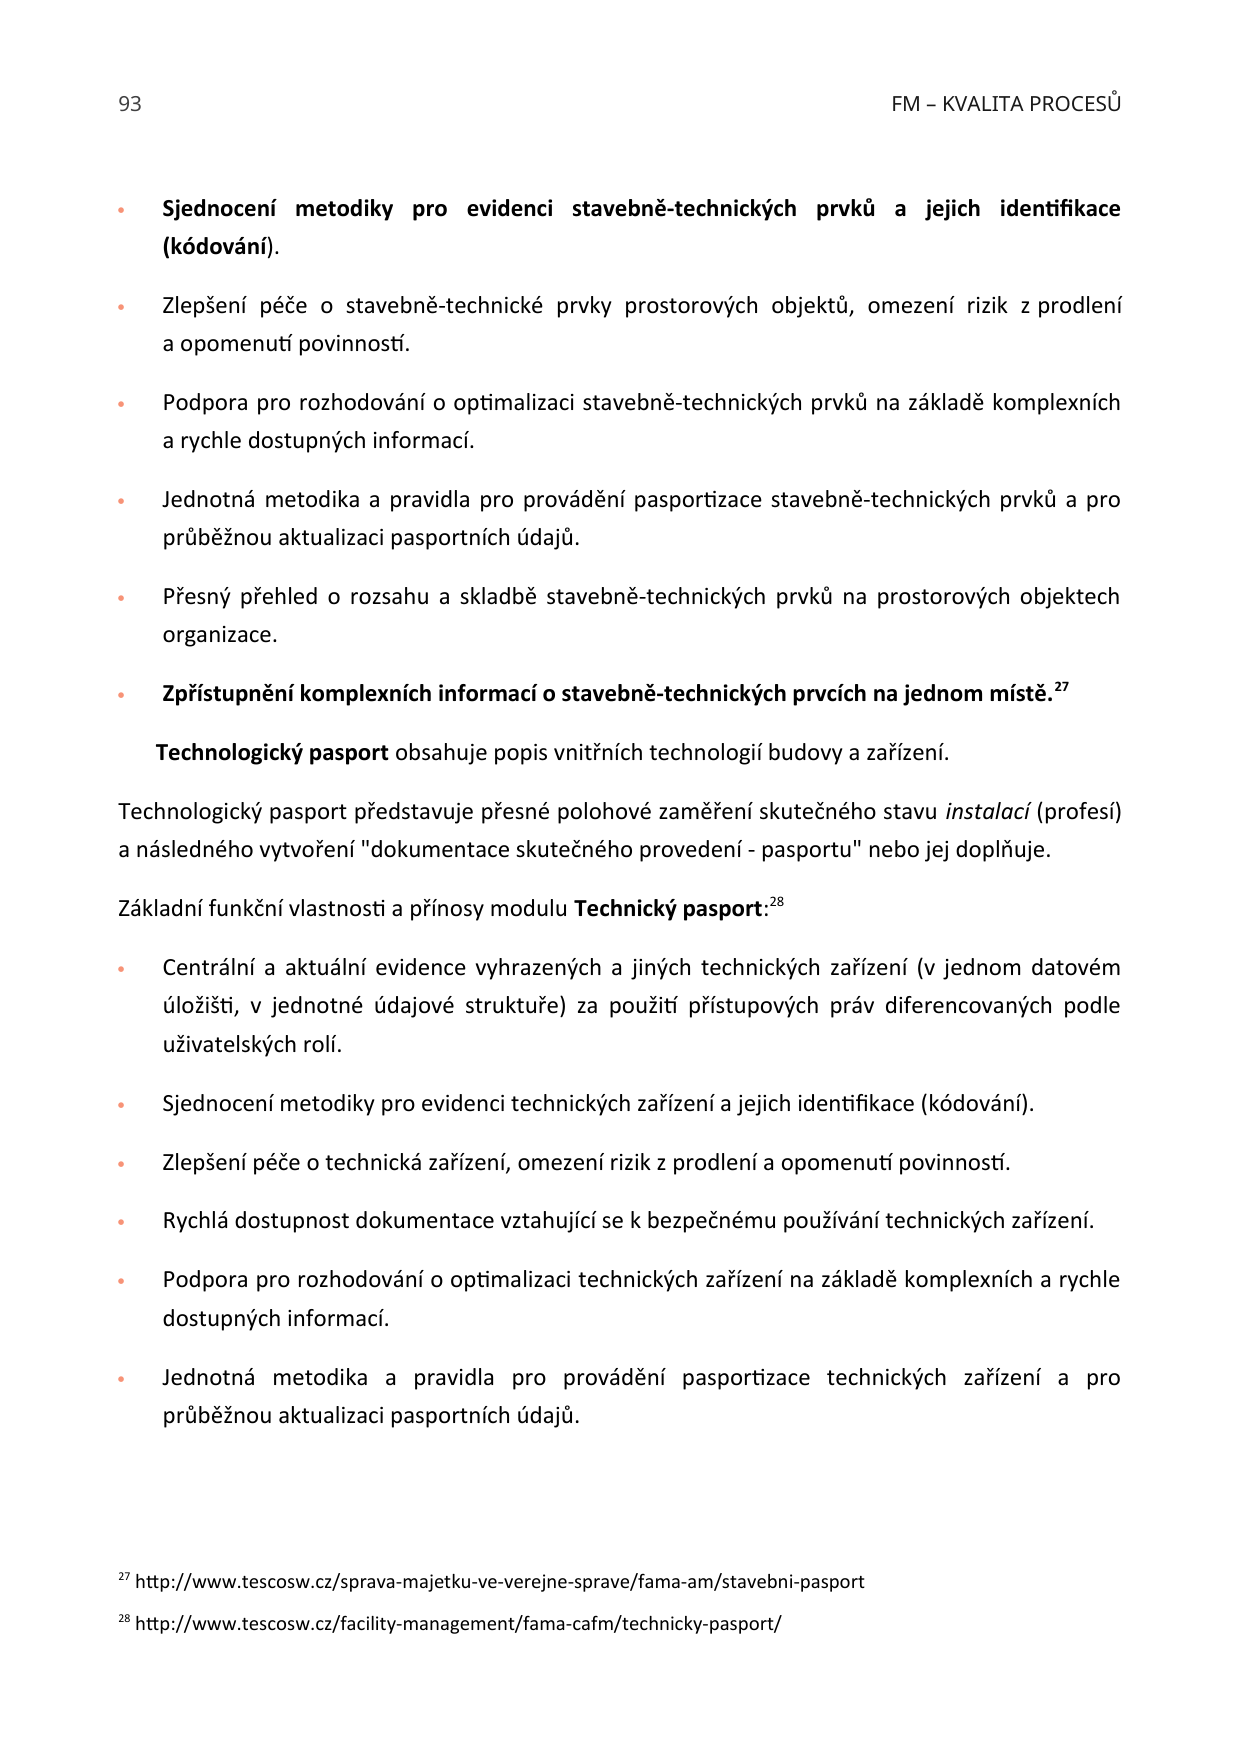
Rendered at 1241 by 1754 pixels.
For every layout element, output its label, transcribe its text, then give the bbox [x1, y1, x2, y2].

text Přesný přehled o rozsahu a skladbě stavebně-technických prvků na prostorových objektech organizace. [118, 580, 1122, 649]
text Zlepšení péče o stavebně-technické prvky prostorových objektů, omezení rizik z prodlení a opomenutí povinností. [118, 289, 1122, 358]
text Sjednocení metodiky pro evidenci stavebně-technických prvků a jejich identifikace (kódování). [118, 192, 1122, 261]
text Technologický pasport obsahuje popis vnitřních technologií budovy a zařízení. [156, 736, 1122, 767]
text Sjednocení metodiky pro evidenci technických zařízení a jejich identifikace (kódování). [118, 1087, 1122, 1117]
text Podpora pro rozhodování o optimalizaci technických zařízení na základě komplexních a rychle dostupných informací. [118, 1263, 1122, 1332]
text Zpřístupnění komplexních informací o stavebně-technických prvcích na jednom místě. [118, 677, 1122, 708]
text Zlepšení péče o technická zařízení, omezení rizik z prodlení a opomenutí povinností. [118, 1146, 1122, 1176]
text Technologický pasport představuje přesné polohové zaměření skutečného stavu instalací (profesí) a následného vytvoření "dokumentace skutečného provedení - pasportu" nebo jej doplňuje. [118, 795, 1122, 864]
text Jednotná metodika a pravidla pro provádění pasportizace stavebně-technických prvků a pro průběžnou aktualizaci pasportních údajů. [118, 483, 1122, 552]
text Podpora pro rozhodování o optimalizaci stavebně-technických prvků na základě komplexních a rychle dostupných informací. [118, 386, 1122, 455]
text Základní funkční vlastnosti a přínosy modulu Technický pasport: [118, 892, 1122, 923]
text Rychlá dostupnost dokumentace vztahující se k bezpečnému používání technických zařízení. [118, 1204, 1122, 1235]
text Jednotná metodika a pravidla pro provádění pasportizace technických zařízení a pro průběžnou aktualizaci pasportních údajů. [118, 1361, 1122, 1429]
text Centrální a aktuální evidence vyhrazených a jiných technických zařízení (v jednom datovém úložišti, v jednotné údajové struktuře) za použití přístupových práv diferencovaných podle uživatelských rolí. [118, 951, 1122, 1058]
